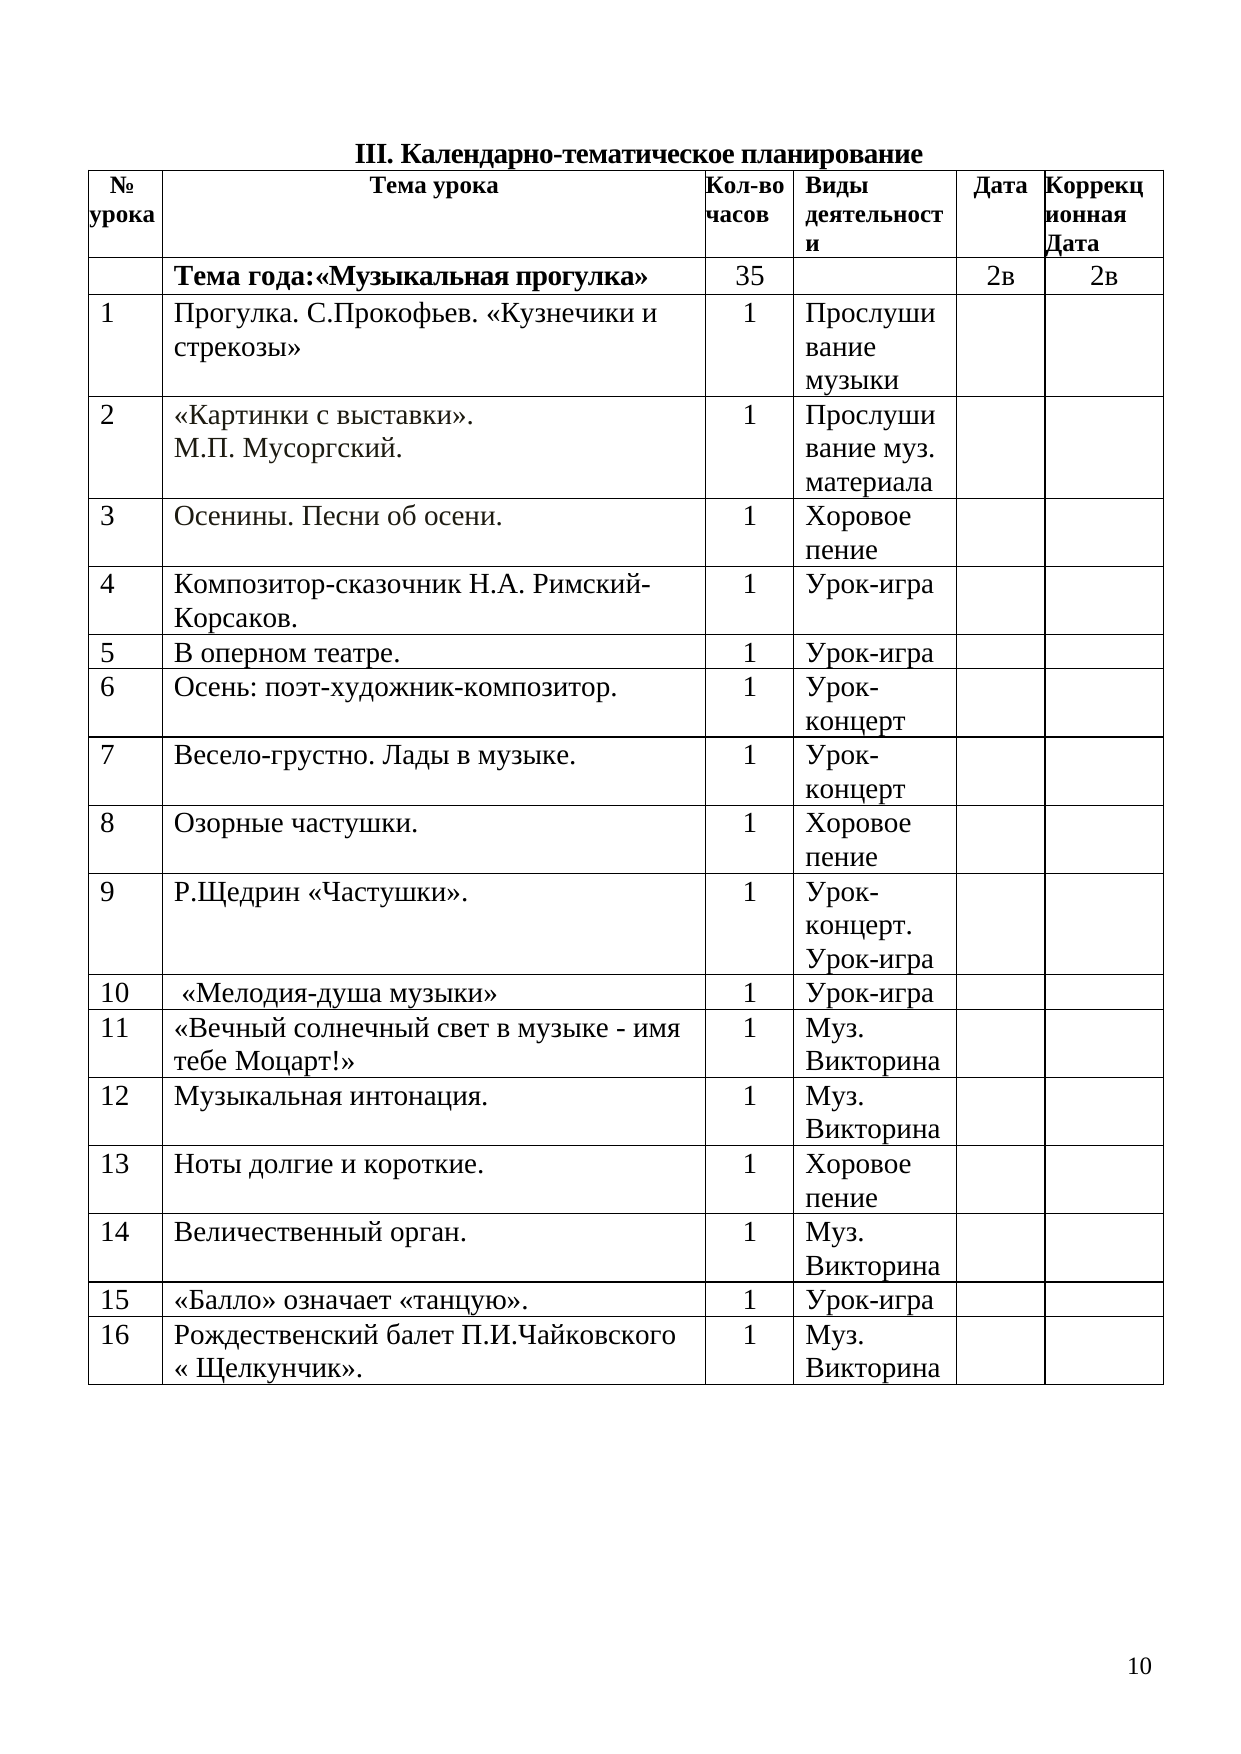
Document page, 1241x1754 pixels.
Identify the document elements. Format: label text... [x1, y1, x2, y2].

table_cell 1 [706, 669, 793, 736]
table_cell 12 [89, 1078, 162, 1145]
table_cell [1046, 1146, 1163, 1213]
table_cell 1 [706, 806, 793, 873]
table_cell Композитор-сказочник Н.А. Римский- Корсаков. [163, 567, 705, 634]
table_cell «Картинки с выставки». М.П. Мусоргский. [163, 397, 705, 497]
table_cell 4 [89, 567, 162, 634]
table_cell 3 [89, 499, 162, 566]
table_cell [957, 635, 1044, 668]
table_cell Величественный орган. [163, 1214, 705, 1281]
table_cell 2 [89, 397, 162, 497]
table_cell [1046, 669, 1163, 736]
table_cell [957, 1283, 1044, 1316]
table_header Тема урока [163, 171, 705, 257]
table_cell 1 [706, 635, 793, 668]
table_cell Урок-игра [794, 975, 956, 1009]
table_cell Прослушивание музыки [794, 295, 956, 396]
table_cell [957, 975, 1044, 1009]
table_cell 1 [706, 1146, 793, 1213]
table_cell 13 [89, 1146, 162, 1213]
table_cell [957, 806, 1044, 873]
table_cell Озорные частушки. [163, 806, 705, 873]
table_cell [794, 258, 956, 294]
table_cell [957, 1146, 1044, 1213]
table_cell 5 [89, 635, 162, 668]
table_cell 1 [706, 1010, 793, 1077]
table_cell 1 [706, 1283, 793, 1316]
table_cell 2в [957, 258, 1044, 294]
table_cell [1046, 567, 1163, 634]
table_cell 1 [706, 295, 793, 396]
table_cell [957, 874, 1044, 974]
table_cell [89, 258, 162, 294]
table_cell «Вечный солнечный свет в музыке - имя тебе Моцарт!» [163, 1010, 705, 1077]
table_cell [1046, 975, 1163, 1009]
table_cell Осенины. Песни об осени. [163, 499, 705, 566]
table_header Кол-во часов [706, 171, 793, 257]
table_cell Хоровое пение [794, 499, 956, 566]
table_cell [1046, 1317, 1163, 1384]
table_cell [1046, 1283, 1163, 1316]
table_cell 1 [706, 499, 793, 566]
table_cell [1046, 499, 1163, 566]
table_cell Муз. Викторина [794, 1214, 956, 1281]
table_cell Урок-концерт [794, 669, 956, 736]
table_cell [1046, 1214, 1163, 1281]
table_cell 1 [706, 1317, 793, 1384]
table_cell В оперном театре. [163, 635, 705, 668]
table_cell Урок-концерт. Урок-игра [794, 874, 956, 974]
table_cell Ноты долгие и короткие. [163, 1146, 705, 1213]
table_cell [1046, 1010, 1163, 1077]
table_cell Музыкальная интонация. [163, 1078, 705, 1145]
table_cell Осень: поэт-художник-композитор. [163, 669, 705, 736]
table_cell 10 [89, 975, 162, 1009]
table_cell 16 [89, 1317, 162, 1384]
table_cell 14 [89, 1214, 162, 1281]
table_cell 7 [89, 738, 162, 804]
table_cell 2в [1046, 258, 1163, 294]
table_cell 1 [706, 1078, 793, 1145]
table_cell Урок-игра [794, 567, 956, 634]
table_cell 15 [89, 1283, 162, 1316]
table_cell [957, 567, 1044, 634]
table_cell [957, 1317, 1044, 1384]
table_cell [1046, 806, 1163, 873]
table_cell Весело-грустно. Лады в музыке. [163, 738, 705, 804]
table_cell 1 [706, 567, 793, 634]
table_cell 1 [706, 874, 793, 974]
table_cell [957, 1010, 1044, 1077]
table_cell 1 [89, 295, 162, 396]
table_cell «Балло» означает «танцую». [163, 1283, 705, 1316]
table_cell Рождественский балет П.И.Чайковского « Щелкунчик». [163, 1317, 705, 1384]
table_cell «Мелодия-душа музыки» [163, 975, 705, 1009]
table_cell [957, 1078, 1044, 1145]
table_cell [957, 295, 1044, 396]
table_cell 1 [706, 975, 793, 1009]
table_cell [1046, 295, 1163, 396]
table_cell [957, 738, 1044, 804]
table_cell 1 [706, 738, 793, 804]
text III. Календарно-тематическое планирование [126, 136, 1152, 169]
table_cell [957, 1214, 1044, 1281]
table_cell 1 [706, 1214, 793, 1281]
table_header Дата [957, 171, 1044, 257]
table_cell Р.Щедрин «Частушки». [163, 874, 705, 974]
table_cell Муз. Викторина [794, 1317, 956, 1384]
table_cell [957, 669, 1044, 736]
table_cell 6 [89, 669, 162, 736]
table_cell [957, 397, 1044, 497]
table_header Коррекционная Дата [1046, 171, 1163, 257]
table_cell [1046, 738, 1163, 804]
table_cell Хоровое пение [794, 1146, 956, 1213]
table_cell 9 [89, 874, 162, 974]
table_cell [1046, 1078, 1163, 1145]
table_cell Прогулка. С.Прокофьев. «Кузнечики и стрекозы» [163, 295, 705, 396]
table_cell Муз. Викторина [794, 1078, 956, 1145]
table_cell 35 [706, 258, 793, 294]
table_cell [1046, 635, 1163, 668]
table_cell [1046, 874, 1163, 974]
table_cell 8 [89, 806, 162, 873]
table_cell Урок-концерт [794, 738, 956, 804]
table_cell Хоровое пение [794, 806, 956, 873]
table_cell 11 [89, 1010, 162, 1077]
table_cell [1046, 397, 1163, 497]
table_cell Муз. Викторина [794, 1010, 956, 1077]
table_cell Урок-игра [794, 635, 956, 668]
table_header Виды деятельности [794, 171, 956, 257]
table_cell Прослушивание муз. материала [794, 397, 956, 497]
table_cell [957, 499, 1044, 566]
table_cell Тема года:«Музыкальная прогулка» [163, 258, 705, 294]
table_cell 1 [706, 397, 793, 497]
table_header № урока [89, 171, 162, 257]
table_cell Урок-игра [794, 1283, 956, 1316]
